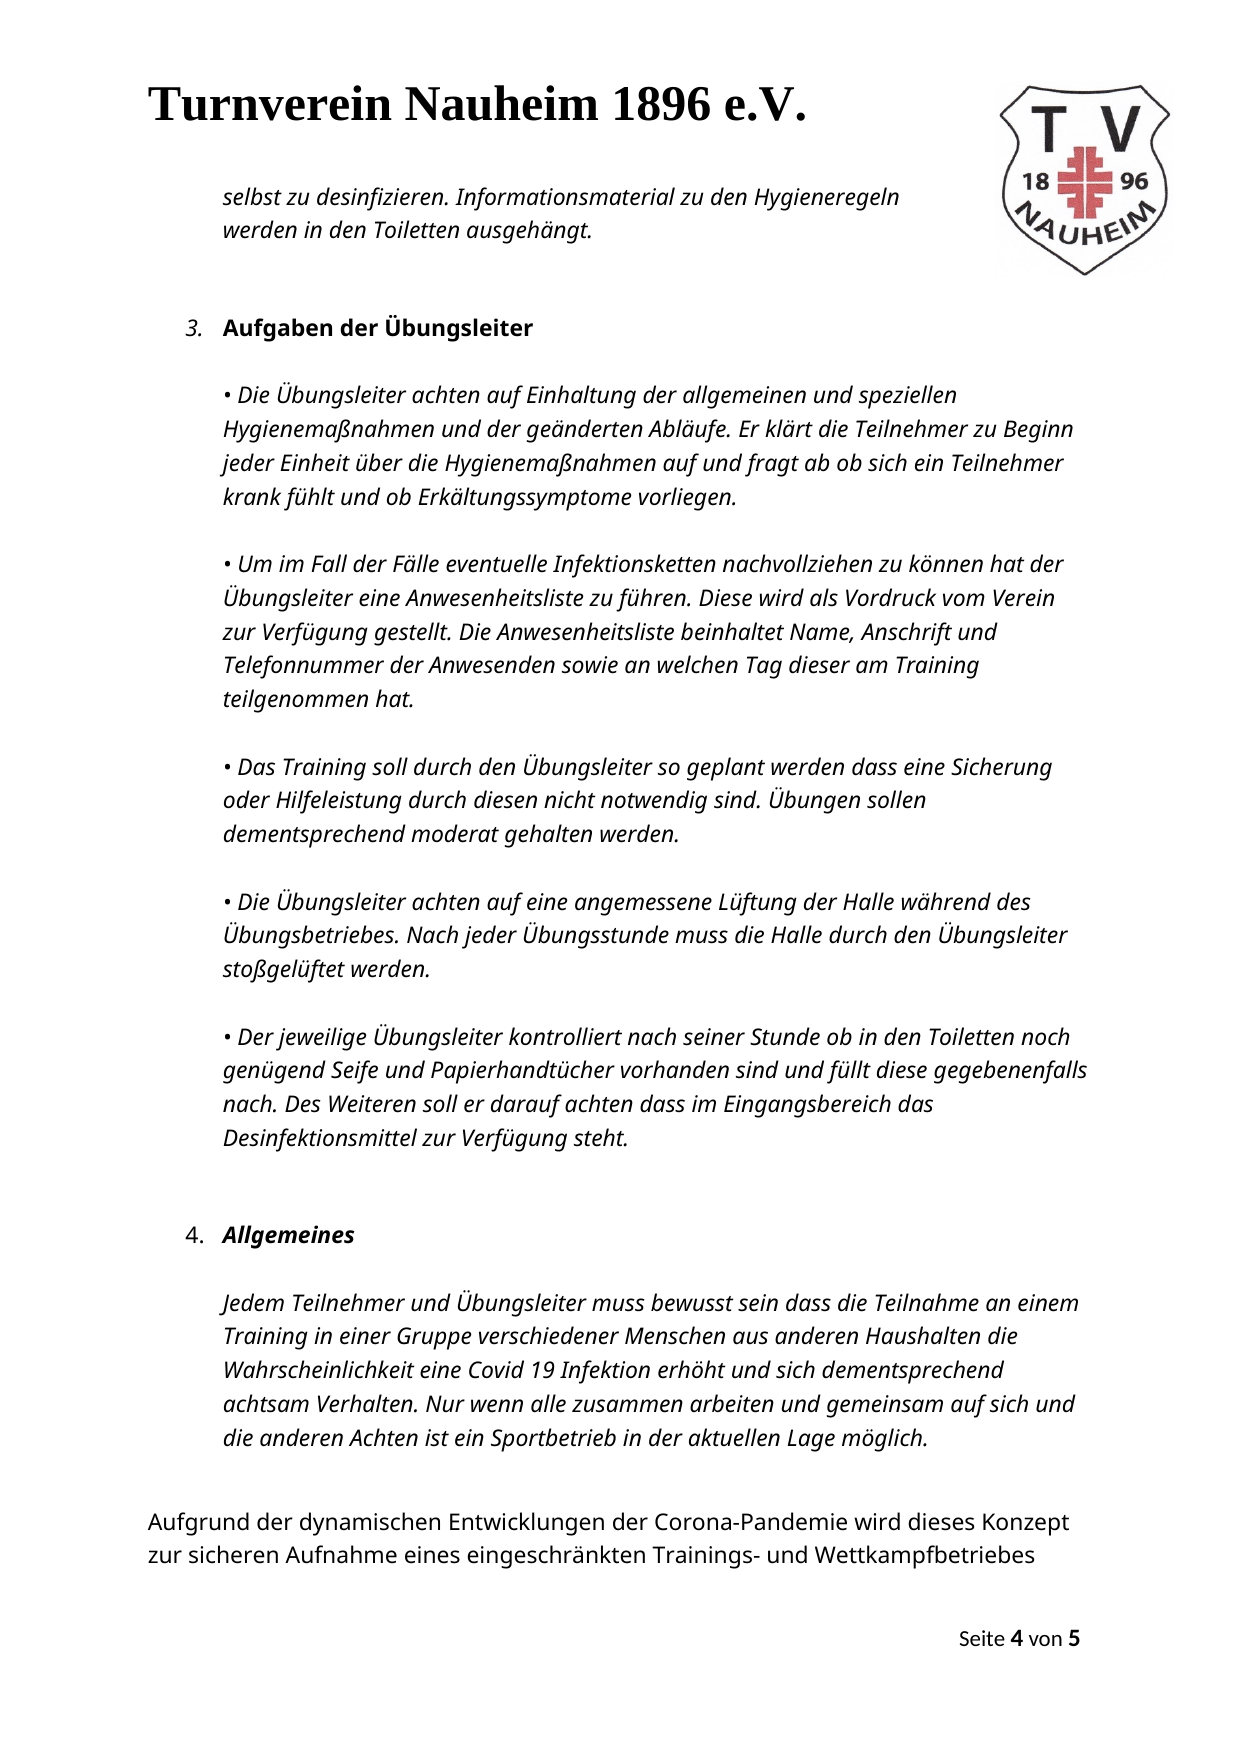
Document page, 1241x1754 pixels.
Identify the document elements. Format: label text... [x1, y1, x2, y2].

picture [993, 81, 1175, 275]
list Allgemeines Jedem Teilnehmer und Übungsleiter muss bewusst sein dass die Teilnahme an einem Training in einer Gruppe verschiedener Menschen aus anderen Haushalten die Wahrscheinlichkeit eine Covid 19 Infektion erhöht und sich dementsprechend achtsam Verhalten. Nur wenn alle zusammen arbeiten und gemeinsam auf sich und die anderen Achten ist ein Sportbetrieb in der aktuellen Lage möglich. [185, 1219, 1093, 1453]
list Aufgaben der Übungsleiter • Die Übungsleiter achten auf Einhaltung der allgemeinen und speziellen Hygienemaßnahmen und der geänderten Abläufe. Er klärt die Teilnehmer zu Beginn jeder Einheit über die Hygienemaßnahmen auf und fragt ab ob sich ein Teilnehmer krank fühlt und ob Erkältungssymptome vorliegen. • Um im Fall der Fälle eventuelle Infektionsketten nachvollziehen zu können hat der Übungsleiter eine Anwesenheitsliste zu führen. Diese wird als Vordruck vom Verein zur Verfügung gestellt. Die Anwesenheitsliste beinhaltet Name, Anschrift und Telefonnummer der Anwesenden sowie an welchen Tag dieser am Training teilgenommen hat. • Das Training soll durch den Übungsleiter so geplant werden dass eine Sicherung oder Hilfeleistung durch diesen nicht notwendig sind. Übungen sollen dementsprechend moderat gehalten werden. • Die Übungsleiter achten auf eine angemessene Lüftung der Halle während des Übungsbetriebes. Nach jeder Übungsstunde muss die Halle durch den Übungsleiter stoßgelüftet werden. • Der jeweilige Übungsleiter kontrolliert nach seiner Stunde ob in den Toiletten noch genügend Seife und Papierhandtücher vorhanden sind und füllt diese gegebenenfalls nach. Des Weiteren soll er darauf achten dass im Eingangsbereich das Desinfektionsmittel zur Verfügung steht. [185, 312, 1093, 1217]
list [223, 181, 1093, 309]
